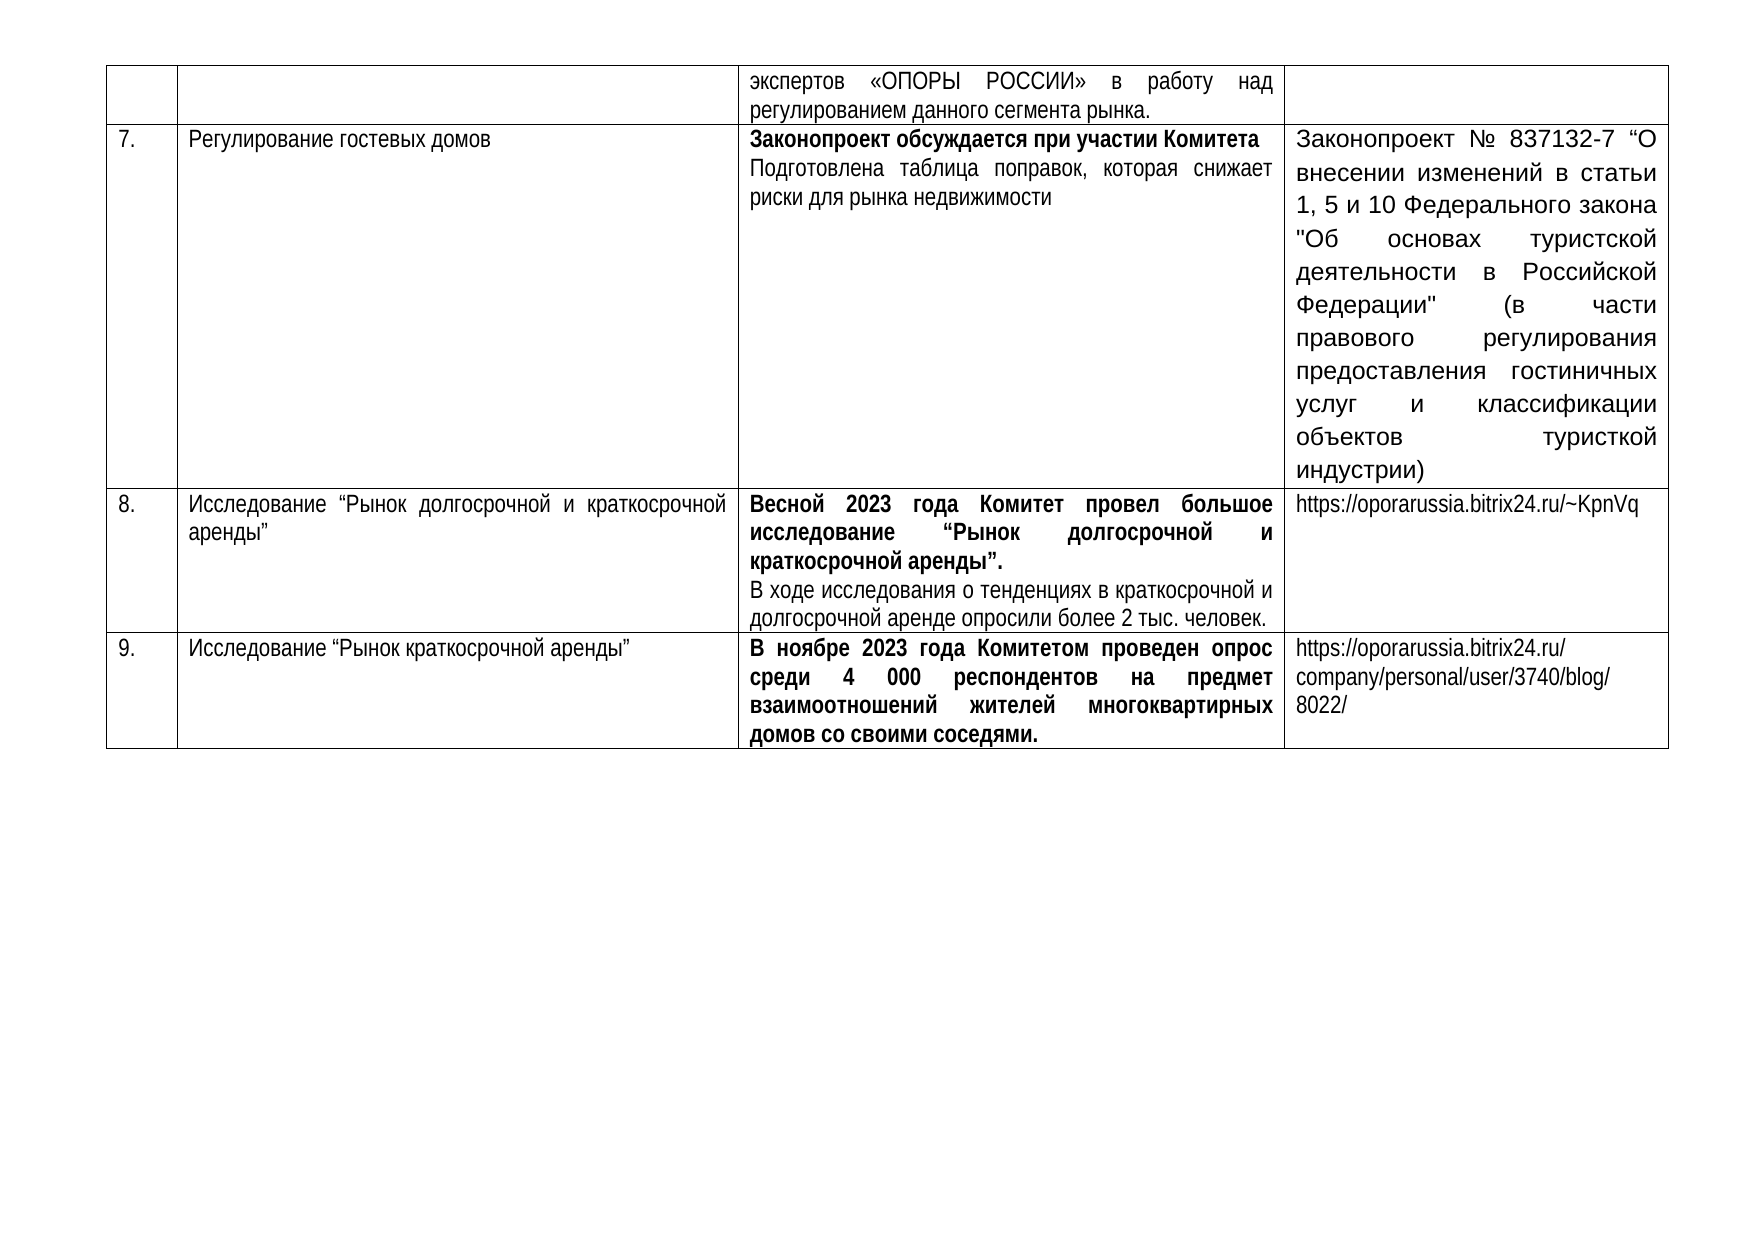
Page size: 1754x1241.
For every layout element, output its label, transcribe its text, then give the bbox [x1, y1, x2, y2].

table_cell Законопроект обсуждается при участии Комитета Подготовлена таблица поправок, которая снижает риски для рынка недвижимости [739, 125, 1284, 488]
table_cell Исследование “Рынок краткосрочной аренды” [178, 633, 738, 748]
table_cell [178, 66, 738, 123]
table_cell Исследование “Рынок долгосрочной и краткосрочной аренды” [178, 489, 738, 632]
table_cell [739, 66, 1284, 123]
table_cell https://oporarussia.bitrix24.ru/~KpnVq [1285, 489, 1668, 632]
table_cell https://oporarussia.bitrix24.ru/company/personal/user/3740/blog/8022/ [1285, 633, 1668, 748]
table_cell [107, 633, 177, 748]
table_cell Регулирование гостевых домов [178, 125, 738, 488]
table_cell [107, 489, 177, 632]
table_cell [107, 66, 177, 123]
table_cell Весной 2023 года Комитет провел большое исследование “Рынок долгосрочной и краткосрочной аренды”. В ходе исследования о тенденциях в краткосрочной и долгосрочной аренде опросили более 2 тыс. человек. [739, 489, 1284, 632]
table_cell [1285, 66, 1668, 123]
table_cell [107, 125, 177, 488]
table_cell В ноябре 2023 года Комитетом проведен опрос среди 4 000 респондентов на предмет взаимоотношений жителей многоквартирных домов со своими соседями. [739, 633, 1284, 748]
table_cell [1285, 125, 1668, 488]
